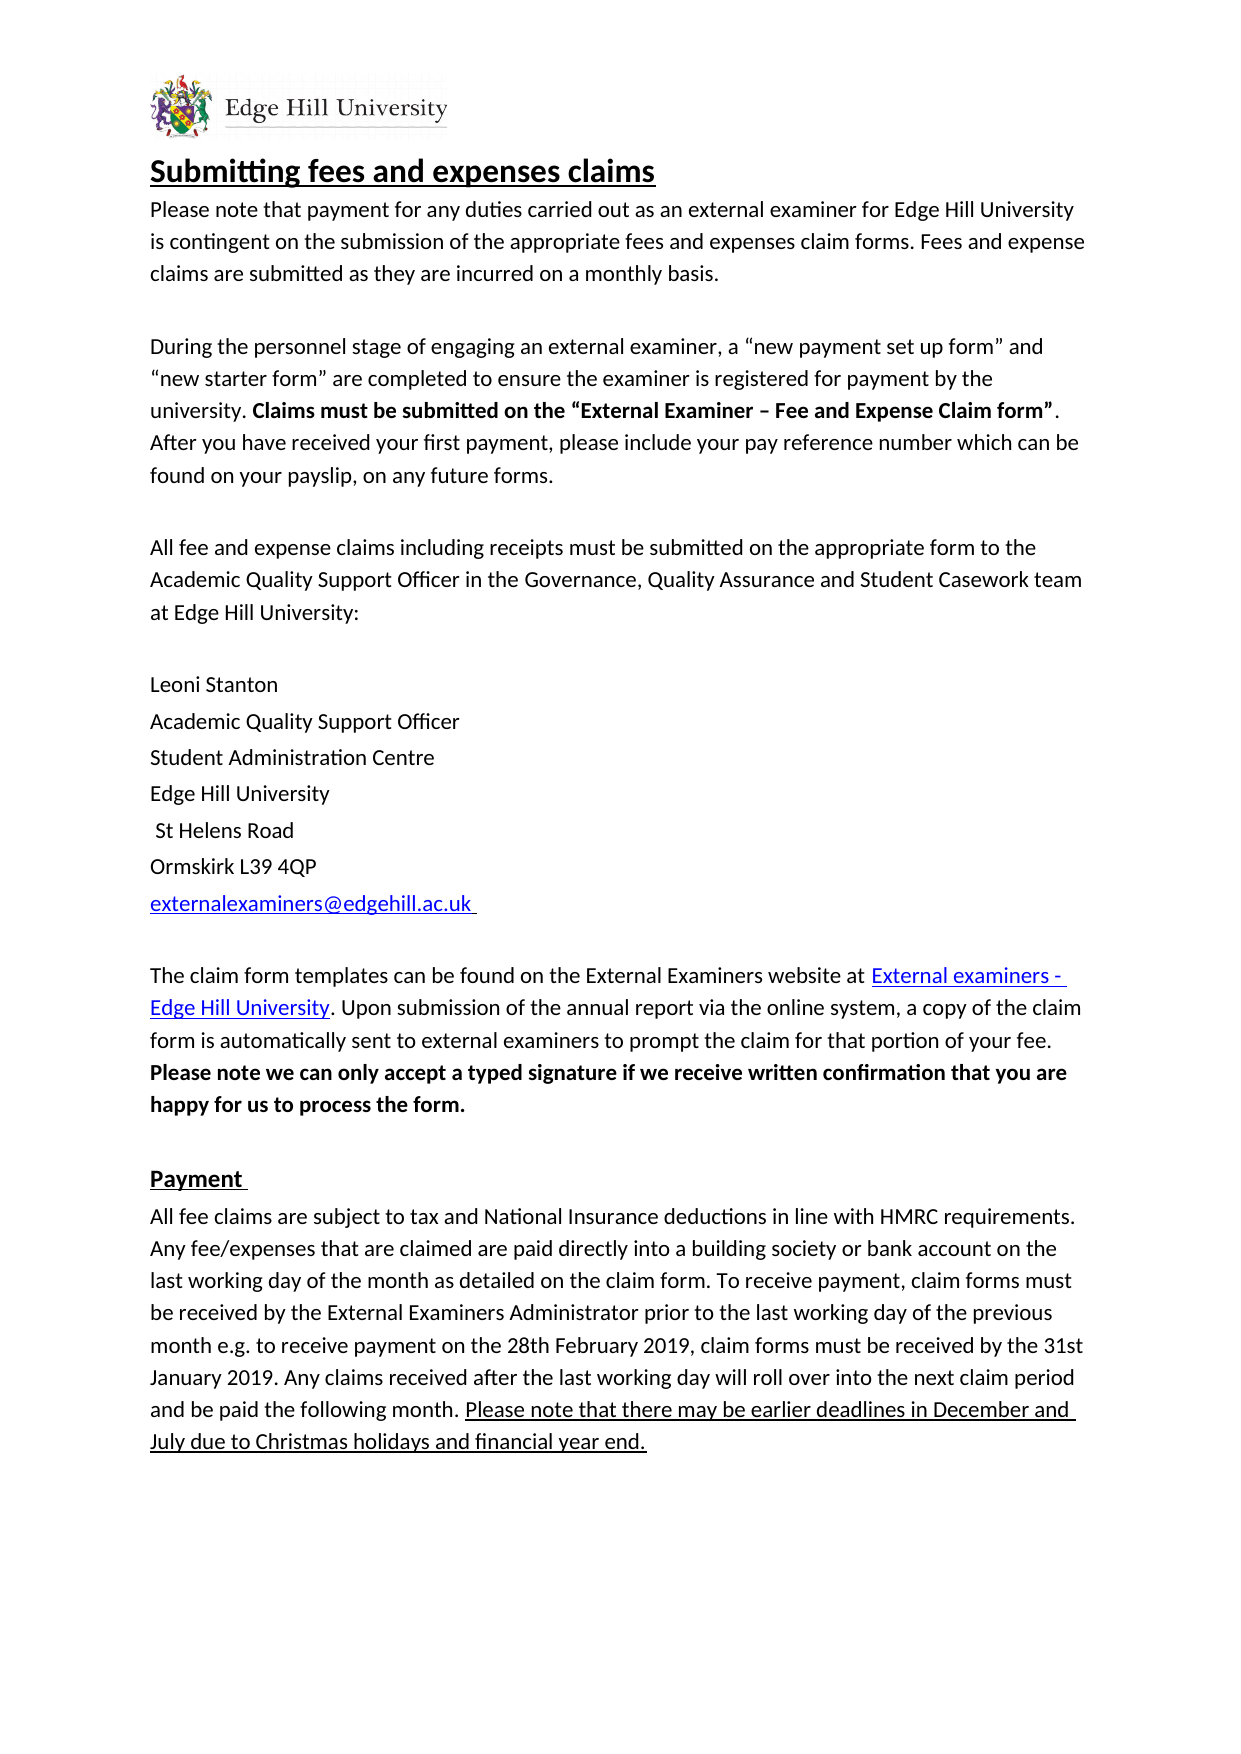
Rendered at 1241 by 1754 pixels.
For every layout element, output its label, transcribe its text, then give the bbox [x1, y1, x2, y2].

subtitle Leoni Stanton [150, 671, 1090, 698]
subtitle St Helens Road [150, 816, 1090, 844]
subtitle Please note that payment for any duties carried out as an external examiner for Edge Hill University is contingent on the submission of the appropriate fees and expenses claim forms. Fees and expense claims are submitted as they are incurred on a monthly basis. [150, 195, 1090, 287]
subtitle Submitting fees and expenses claims [150, 150, 1090, 191]
subtitle The claim form templates can be found on the External Examiners website at External examiners - Edge Hill University. Upon submission of the annual report via the online system, a copy of the claim form is automatically sent to external examiners to prompt the claim for that portion of your fee. Please note we can only accept a typed signature if we receive written confirmation that you are happy for us to process the form. [150, 961, 1090, 1118]
subtitle Academic Quality Support Officer [150, 707, 1090, 735]
subtitle Edge Hill University [150, 779, 1090, 808]
subtitle externalexaminers@edgehill.ac.uk [150, 889, 1090, 917]
subtitle During the personnel stage of engaging an external examiner, a “new payment set up form” and “new starter form” are completed to ensure the examiner is registered for payment by the university. Claims must be submitted on the “External Examiner – Fee and Expense Claim form”. After you have received your first payment, please include your pay reference number which can be found on your payslip, on any future forms. [150, 332, 1090, 489]
subtitle Payment [150, 1163, 1090, 1193]
picture [150, 73, 448, 140]
subtitle All fee claims are subject to tax and National Insurance deductions in line with HMRC requirements. Any fee/expenses that are claimed are paid directly into a building society or bank account on the last working day of the month as detailed on the claim form. To receive payment, claim forms must be received by the External Examiners Administrator prior to the last working day of the previous month e.g. to receive payment on the 28th February 2019, claim forms must be received by the 31st January 2019. Any claims received after the last working day will roll over into the next claim period and be paid the following month. Please note that there may be earlier deadlines in December and July due to Christmas holidays and financial year end. [150, 1202, 1090, 1455]
subtitle Ormskirk L39 4QP [150, 852, 1090, 880]
subtitle Student Administration Centre [150, 743, 1090, 771]
subtitle All fee and expense claims including receipts must be submitted on the appropriate form to the Academic Quality Support Officer in the Governance, Quality Assurance and Student Casework team at Edge Hill University: [150, 533, 1090, 626]
